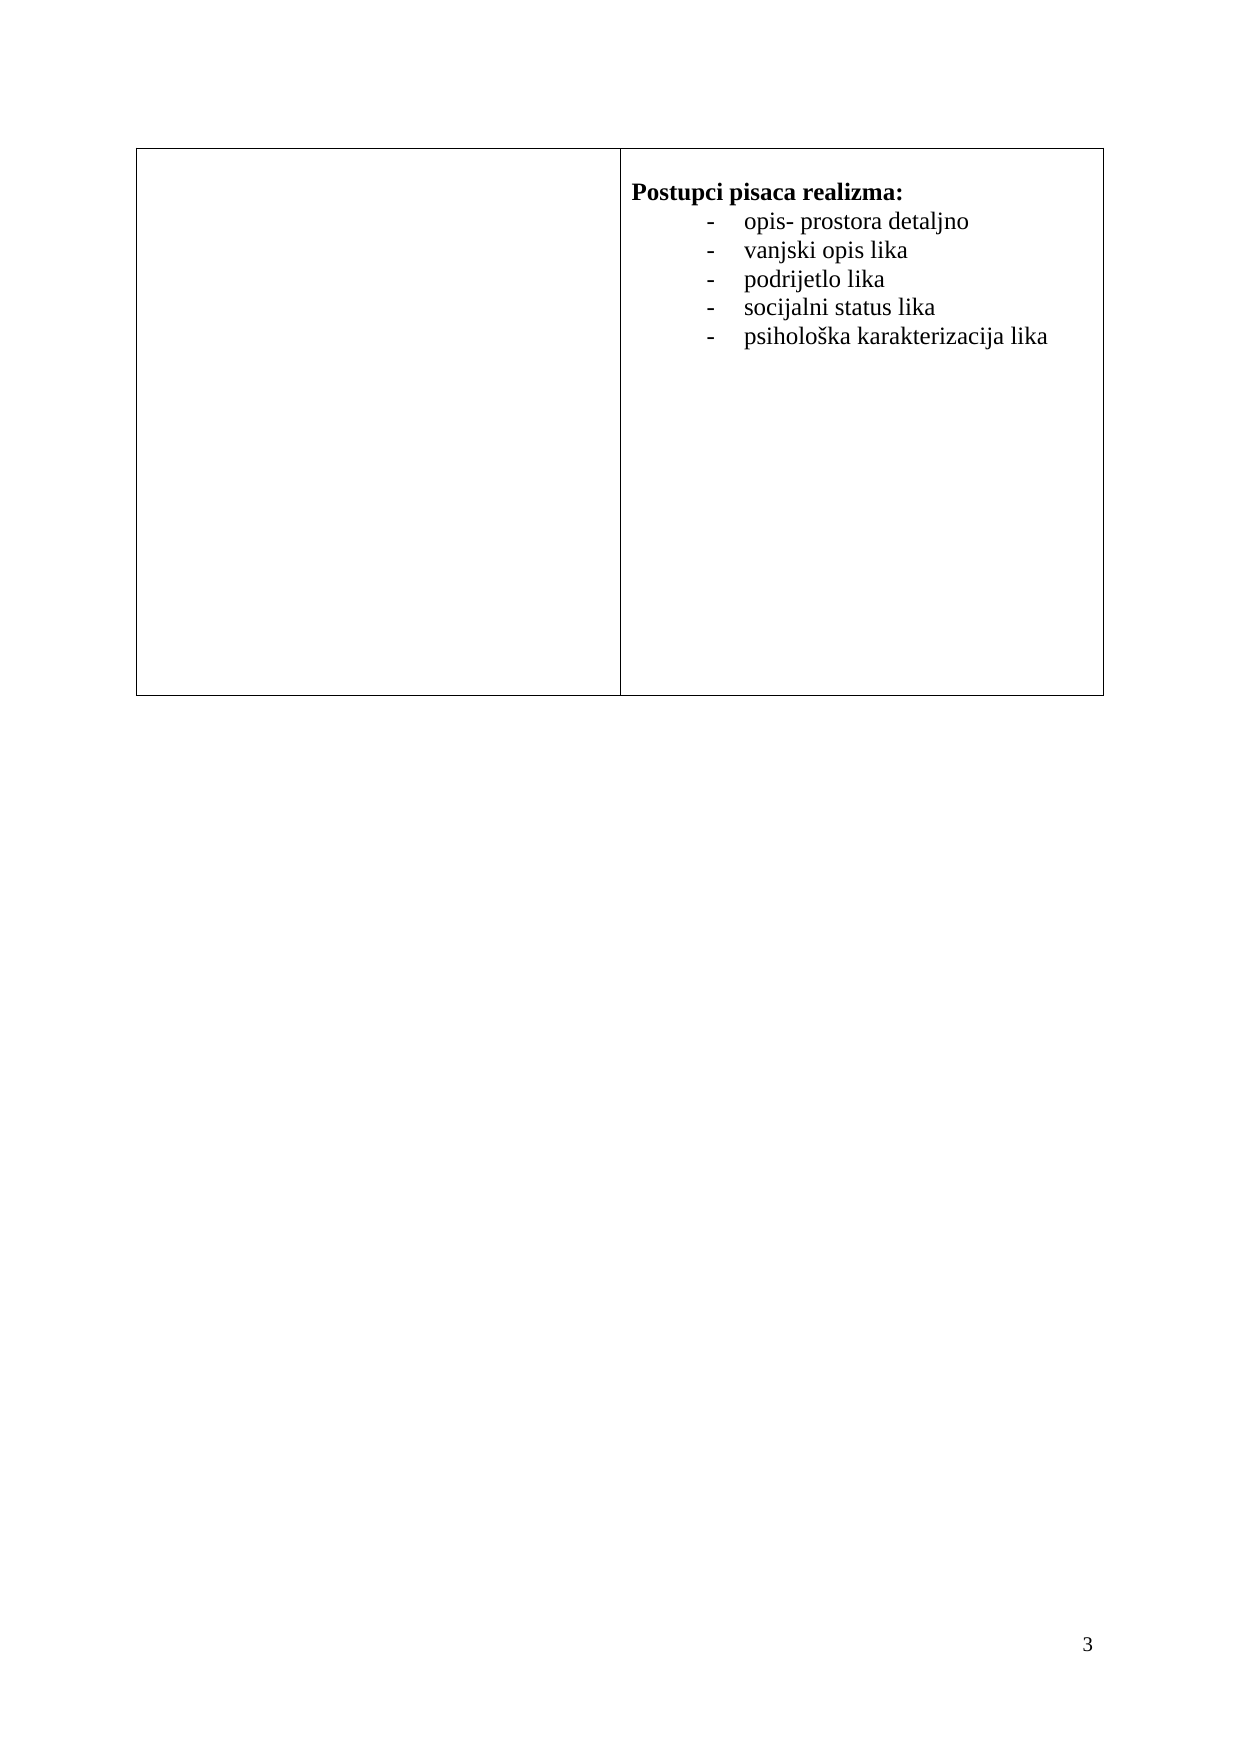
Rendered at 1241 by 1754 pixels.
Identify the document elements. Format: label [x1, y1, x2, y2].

table_cell [621, 149, 1103, 695]
table_cell [137, 149, 620, 695]
